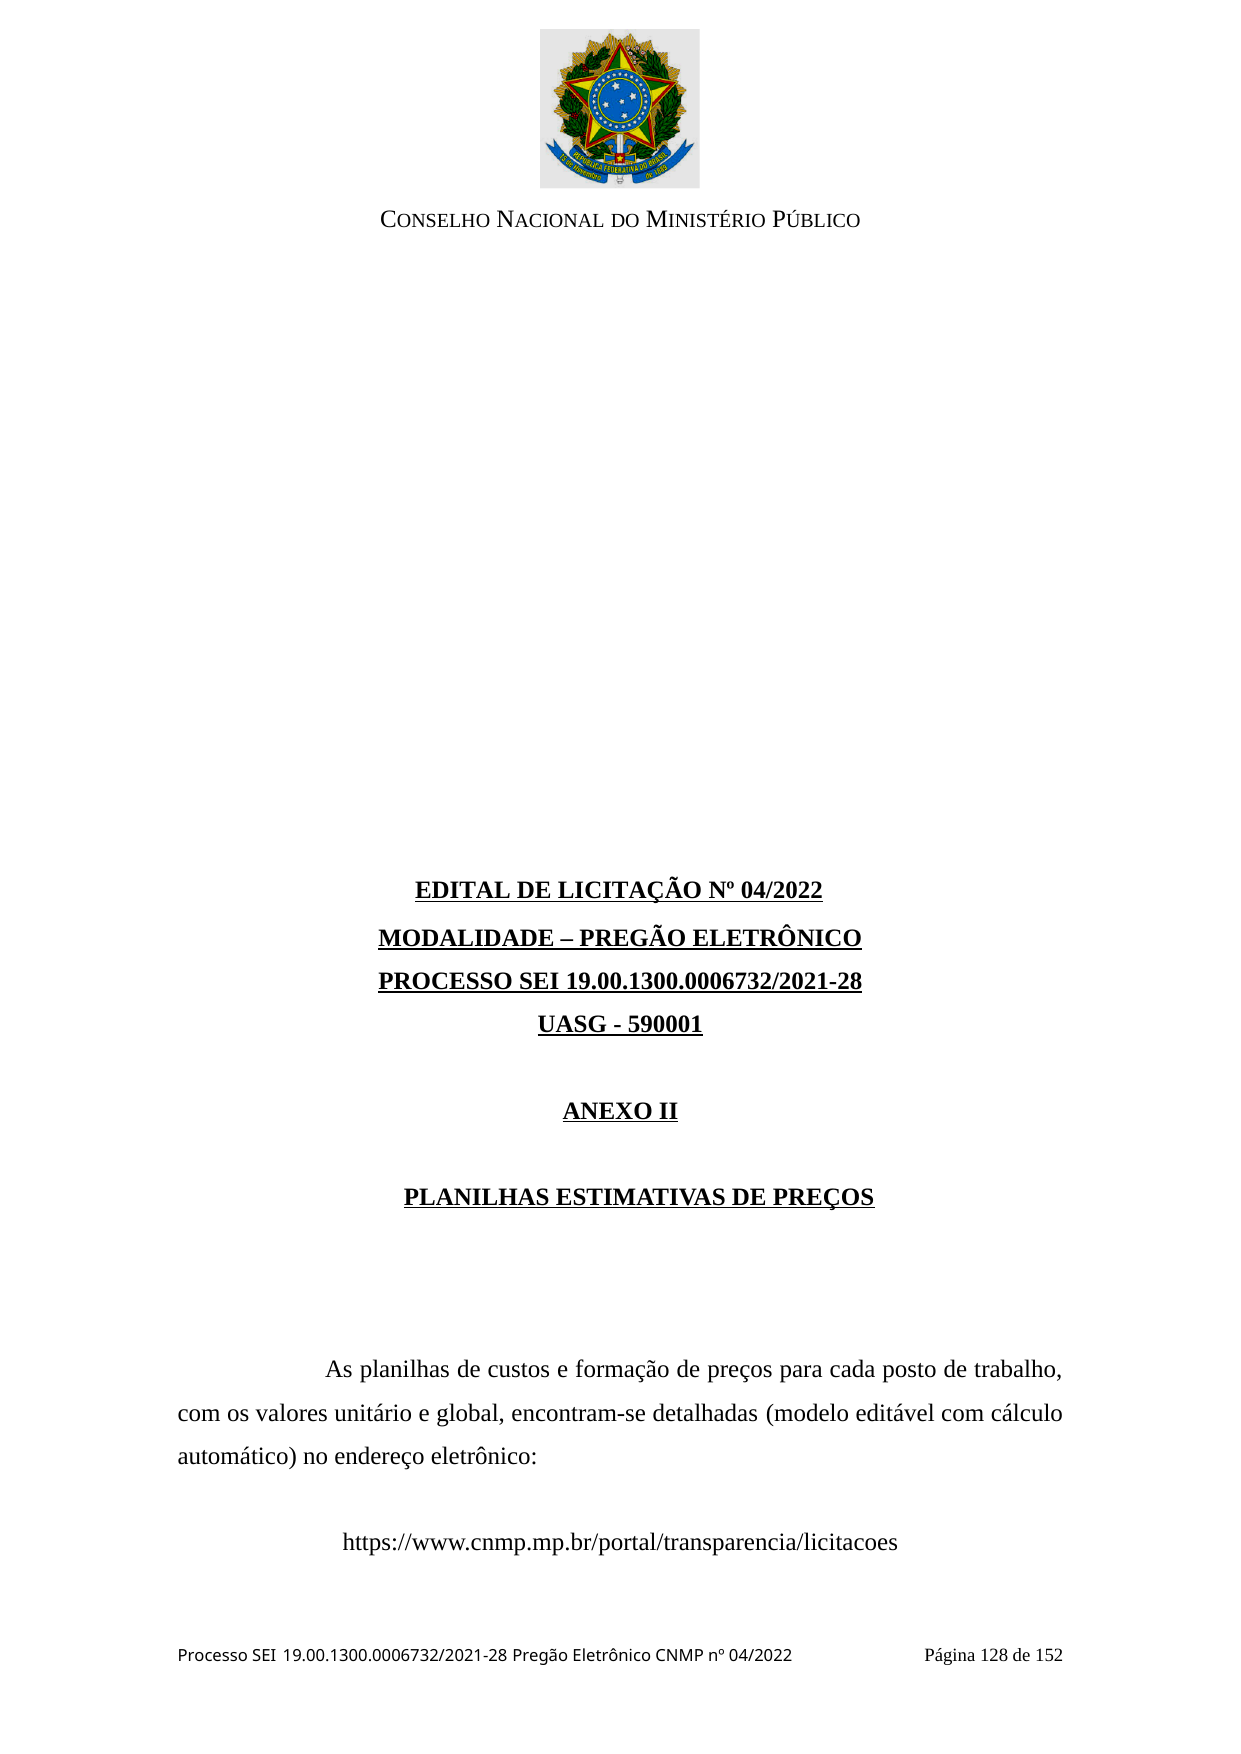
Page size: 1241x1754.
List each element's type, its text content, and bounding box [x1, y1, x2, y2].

text UASG - 590001 [177, 1009, 1063, 1038]
text MODALIDADE – PREGÃO ELETRÔNICO [177, 923, 1063, 952]
text As planilhas de custos e formação de preços para cada posto de trabalho, com os valores unitário e global, encontram-se detalhadas (modelo editável com cálculo automático) no endereço eletrônico: [177, 1354, 1063, 1469]
text ANEXO II [177, 1096, 1063, 1124]
text PLANILHAS ESTIMATIVAS DE PREÇOS [215, 1182, 1063, 1211]
text EDITAL DE LICITAÇÃO Nº 04/2022 [177, 876, 1063, 904]
text https://www.cnmp.mp.br/portal/transparencia/licitacoes [177, 1527, 1063, 1556]
text PROCESSO SEI 19.00.1300.0006732/2021-28 [177, 966, 1063, 995]
